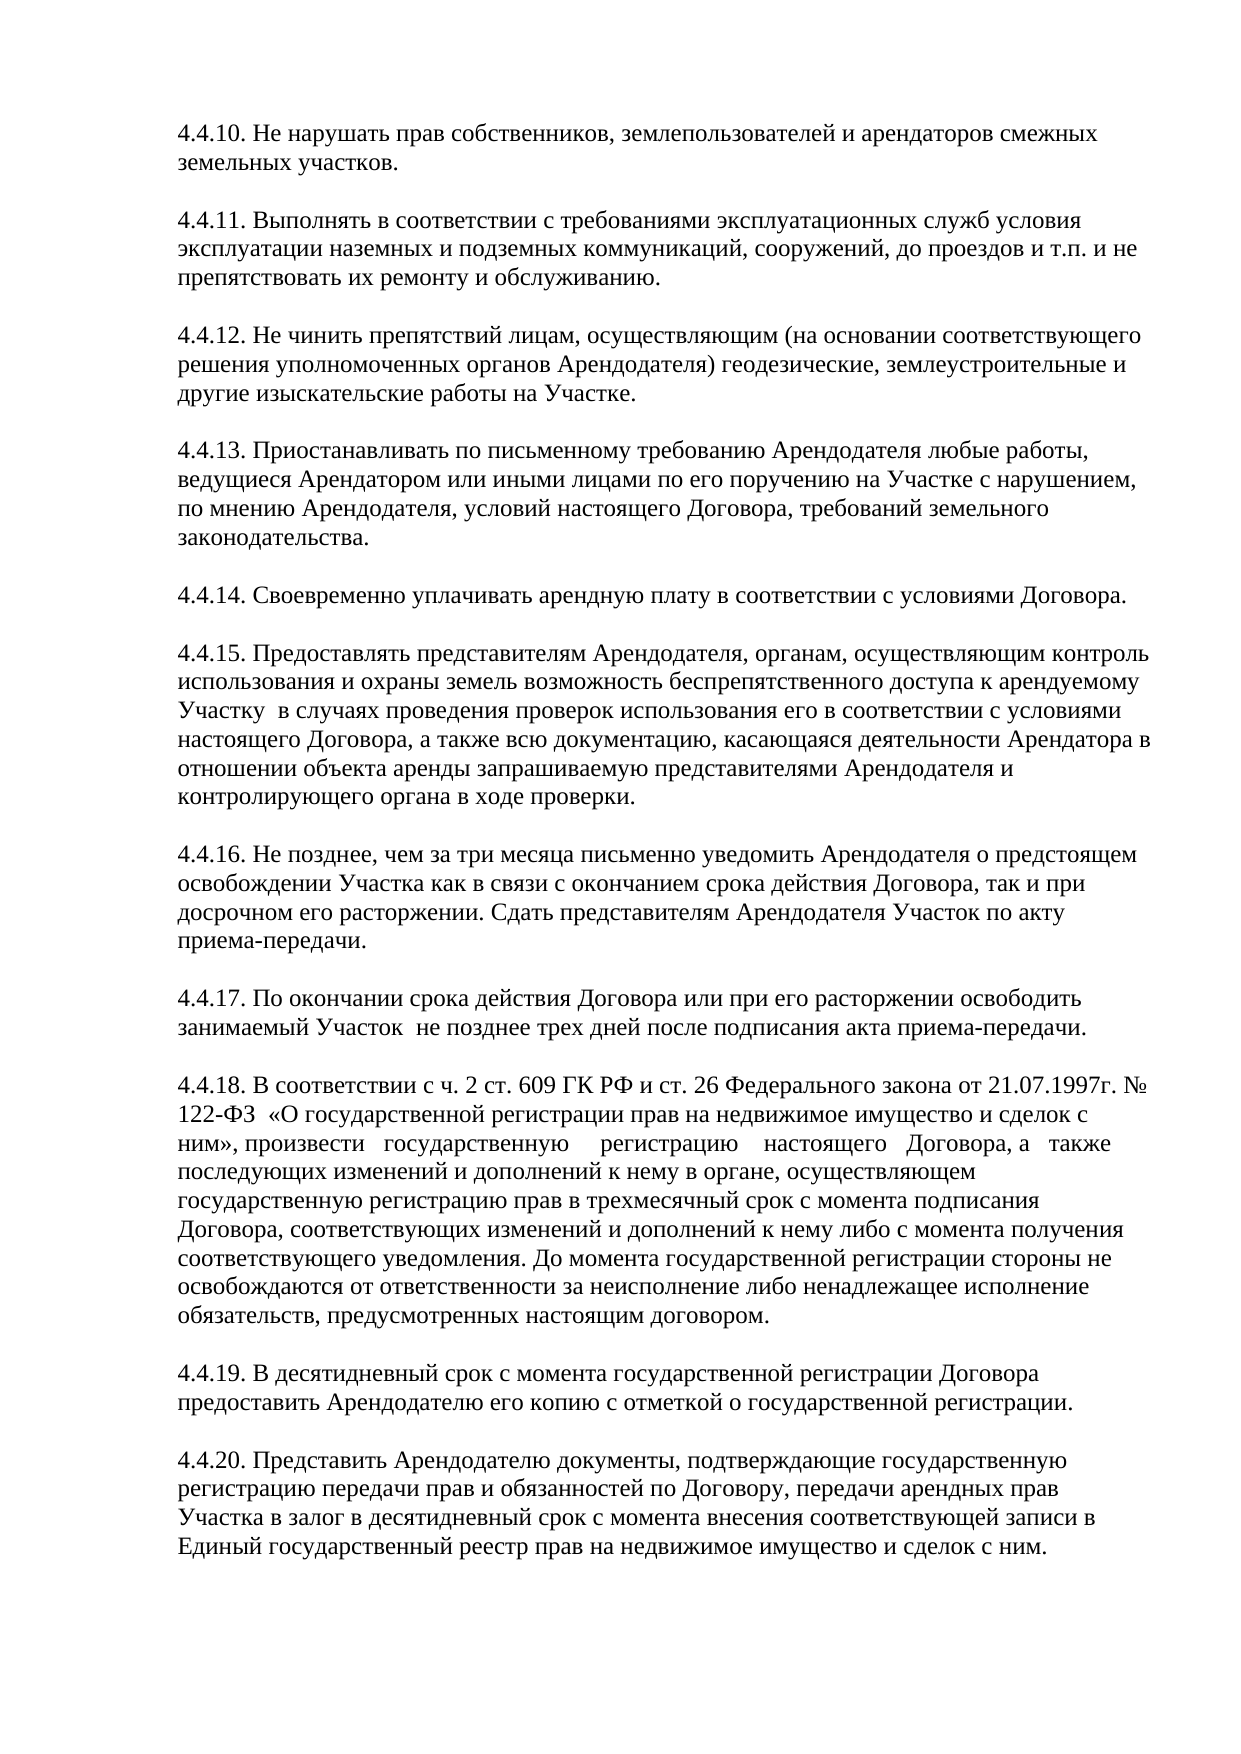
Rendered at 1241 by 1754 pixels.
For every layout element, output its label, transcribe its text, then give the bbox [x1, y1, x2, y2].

text 4.4.19. В десятидневный срок с момента государственной регистрации Договора предоставить Арендодателю его копию с отметкой о государственной регистрации. [177, 1358, 1152, 1416]
text 4.4.16. Не позднее, чем за три месяца письменно уведомить Арендодателя о предстоящем освобождении Участка как в связи с окончанием срока действия Договора, так и при досрочном его расторжении. Сдать представителям Арендодателя Участок по акту приема-передачи. [177, 839, 1152, 954]
text 4.4.20. Представить Арендодателю документы, подтверждающие государственную регистрацию передачи прав и обязанностей по Договору, передачи арендных прав Участка в залог в десятидневный срок с момента внесения соответствующей записи в Единый государственный реестр прав на недвижимое имущество и сделок с ним. [177, 1445, 1152, 1560]
text 4.4.13. Приостанавливать по письменному требованию Арендодателя любые работы, ведущиеся Арендатором или иными лицами по его поручению на Участке с нарушением, по мнению Арендодателя, условий настоящего Договора, требований земельного законодательства. [177, 436, 1152, 551]
text 4.4.18. В соответствии с ч. 2 ст. 609 ГК РФ и ст. 26 Федерального закона от 21.07.1997г. № 122-ФЗ «О государственной регистрации прав на недвижимое имущество и сделок с ним», произвести государственную регистрацию настоящего Договора, а также последующих изменений и дополнений к нему в органе, осуществляющем государственную регистрацию прав в трехмесячный срок с момента подписания Договора, соответствующих изменений и дополнений к нему либо с момента получения соответствующего уведомления. До момента государственной регистрации стороны не освобождаются от ответственности за неисполнение либо ненадлежащее исполнение обязательств, предусмотренных настоящим договором. [177, 1070, 1152, 1329]
text 4.4.17. По окончании срока действия Договора или при его расторжении освободить занимаемый Участок не позднее трех дней после подписания акта приема-передачи. [177, 983, 1152, 1041]
text 4.4.11. Выполнять в соответствии с требованиями эксплуатационных служб условия эксплуатации наземных и подземных коммуникаций, сооружений, до проездов и т.п. и не препятствовать их ремонту и обслуживанию. [177, 205, 1152, 291]
text 4.4.12. Не чинить препятствий лицам, осуществляющим (на основании соответствующего решения уполномоченных органов Арендодателя) геодезические, землеустроительные и другие изыскательские работы на Участке. [177, 320, 1152, 406]
text 4.4.14. Своевременно уплачивать арендную плату в соответствии с условиями Договора. [177, 580, 1152, 608]
text 4.4.10. Не нарушать прав собственников, землепользователей и арендаторов смежных земельных участков. [177, 118, 1152, 176]
text 4.4.15. Предоставлять представителям Арендодателя, органам, осуществляющим контроль использования и охраны земель возможность беспрепятственного доступа к арендуемому Участку в случаях проведения проверок использования его в соответствии с условиями настоящего Договора, а также всю документацию, касающаяся деятельности Арендатора в отношении объекта аренды запрашиваемую представителями Арендодателя и контролирующего органа в ходе проверки. [177, 638, 1152, 810]
